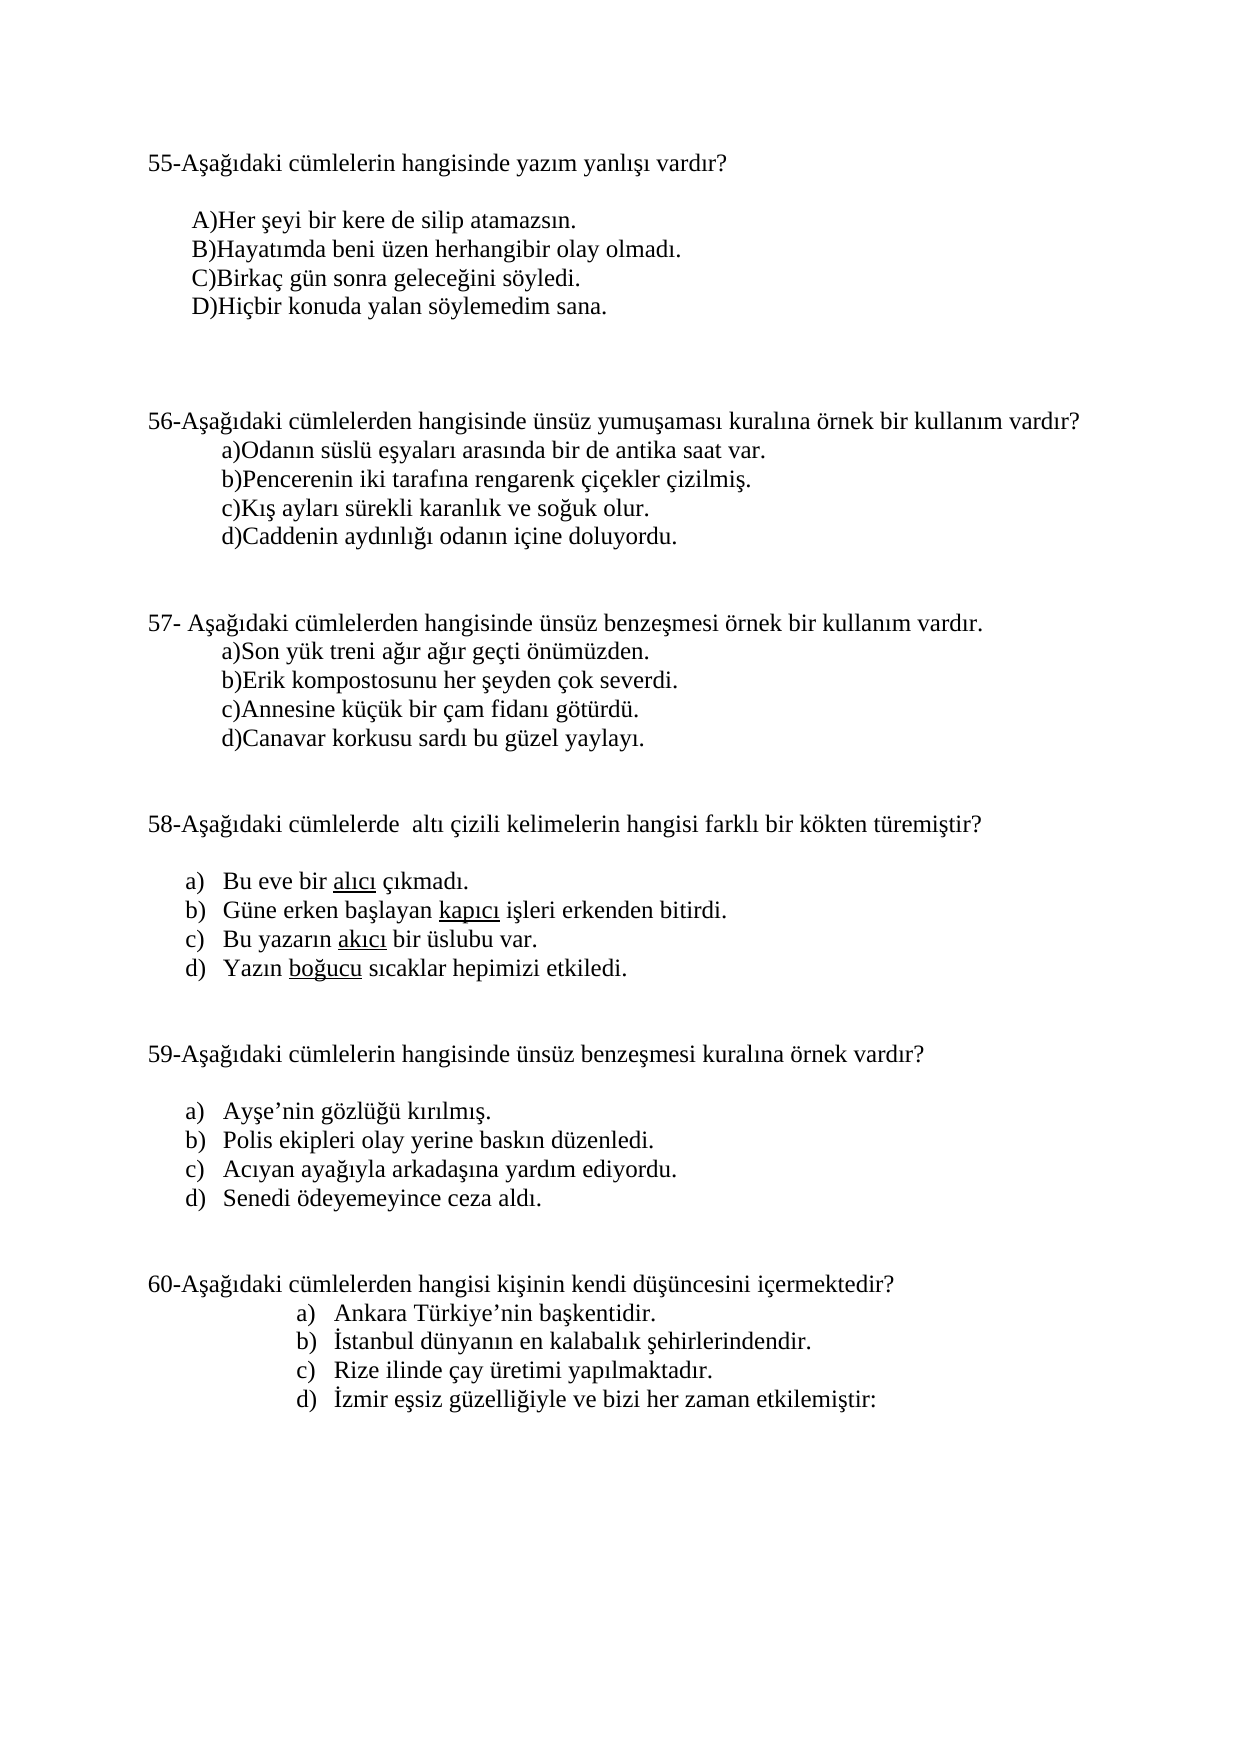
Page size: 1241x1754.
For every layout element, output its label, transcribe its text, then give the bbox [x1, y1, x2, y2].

text 55-Aşağıdaki cümlelerin hangisinde yazım yanlışı vardır? [148, 148, 1093, 176]
text 56-Aşağıdaki cümlelerden hangisinde ünsüz yumuşaması kuralına örnek bir kullanım vardır? [148, 406, 1093, 435]
text c)Annesine küçük bir çam fidanı götürdü. [221, 694, 1093, 723]
text D)Hiçbir konuda yalan söylemedim sana. [148, 291, 1093, 320]
text b)Pencerenin iki tarafına rengarenk çiçekler çizilmiş. [221, 464, 1093, 493]
text a)Odanın süslü eşyaları arasında bir de antika saat var. [221, 435, 1093, 464]
list Güne erken başlayan kapıcı işleri erkenden bitirdi. [185, 895, 1093, 924]
list Yazın boğucu sıcaklar hepimizi etkiledi. [185, 953, 1093, 981]
list Acıyan ayağıyla arkadaşına yardım ediyordu. [185, 1154, 1093, 1183]
text A)Her şeyi bir kere de silip atamazsın. [148, 205, 1093, 234]
list Bu yazarın akıcı bir üslubu var. [185, 924, 1093, 953]
text d)Caddenin aydınlığı odanın içine doluyordu. [221, 521, 1093, 550]
text C)Birkaç gün sonra geleceğini söyledi. [148, 263, 1093, 291]
list İstanbul dünyanın en kalabalık şehirlerindendir. [296, 1326, 1093, 1355]
text 57- Aşağıdaki cümlelerden hangisinde ünsüz benzeşmesi örnek bir kullanım vardır. [148, 608, 1093, 636]
list Bu eve bir alıcı çıkmadı. [185, 866, 1093, 895]
list İzmir eşsiz güzelliğiyle ve bizi her zaman etkilemiştir: [296, 1384, 1093, 1413]
text 59-Aşağıdaki cümlelerin hangisinde ünsüz benzeşmesi kuralına örnek vardır? [148, 1039, 1093, 1068]
list Rize ilinde çay üretimi yapılmaktadır. [296, 1355, 1093, 1384]
text b)Erik kompostosunu her şeyden çok severdi. [221, 665, 1093, 694]
list Senedi ödeyemeyince ceza aldı. [185, 1183, 1093, 1211]
list Ayşe’nin gözlüğü kırılmış. [185, 1096, 1093, 1125]
list Ankara Türkiye’nin başkentidir. [296, 1298, 1093, 1326]
text a)Son yük treni ağır ağır geçti önümüzden. [221, 636, 1093, 665]
text B)Hayatımda beni üzen herhangibir olay olmadı. [148, 234, 1093, 263]
text 58-Aşağıdaki cümlelerde altı çizili kelimelerin hangisi farklı bir kökten türemiştir? [148, 809, 1093, 838]
text d)Canavar korkusu sardı bu güzel yaylayı. [221, 723, 1093, 751]
list Polis ekipleri olay yerine baskın düzenledi. [185, 1125, 1093, 1154]
text 60-Aşağıdaki cümlelerden hangisi kişinin kendi düşüncesini içermektedir? [148, 1269, 1093, 1298]
text c)Kış ayları sürekli karanlık ve soğuk olur. [221, 493, 1093, 521]
